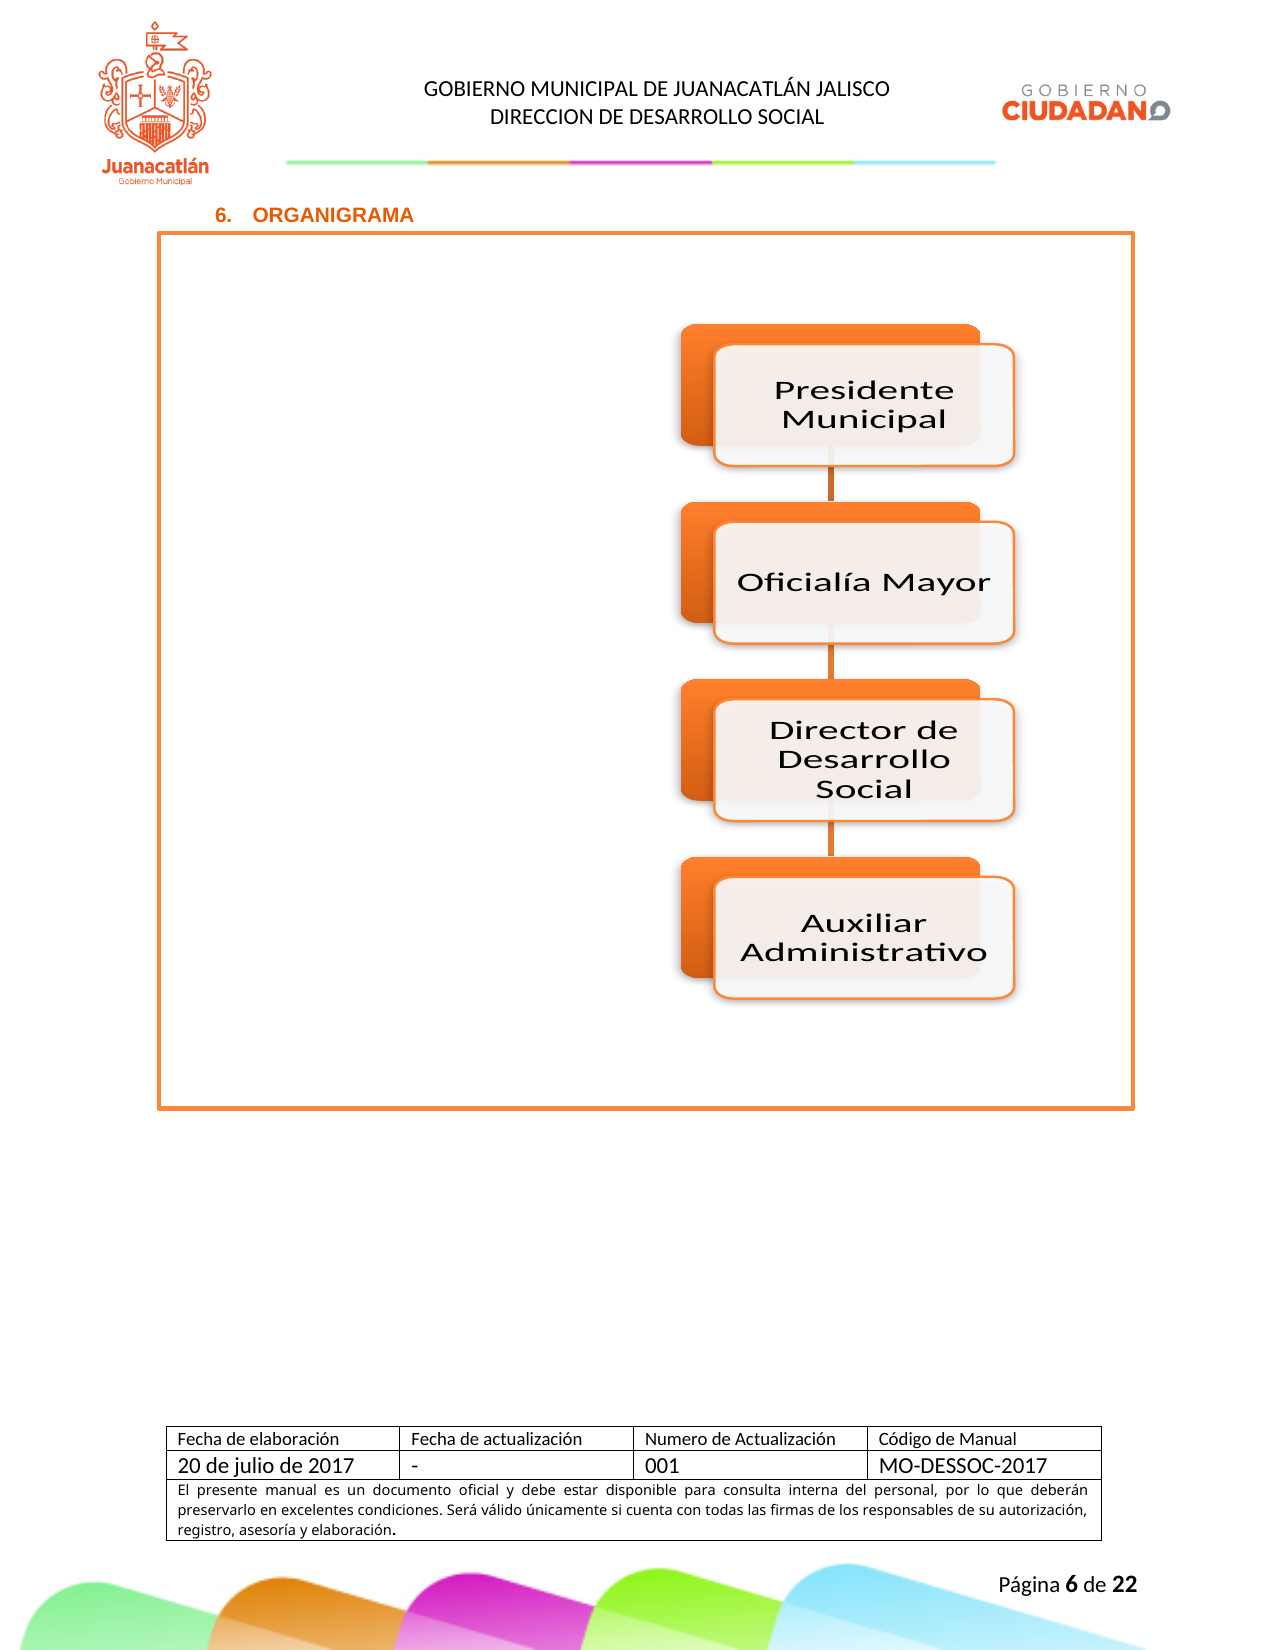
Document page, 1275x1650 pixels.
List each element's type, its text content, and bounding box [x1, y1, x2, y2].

picture [0, 0, 1275, 1650]
subtitle ORGANIGRAMA [215, 203, 1137, 227]
